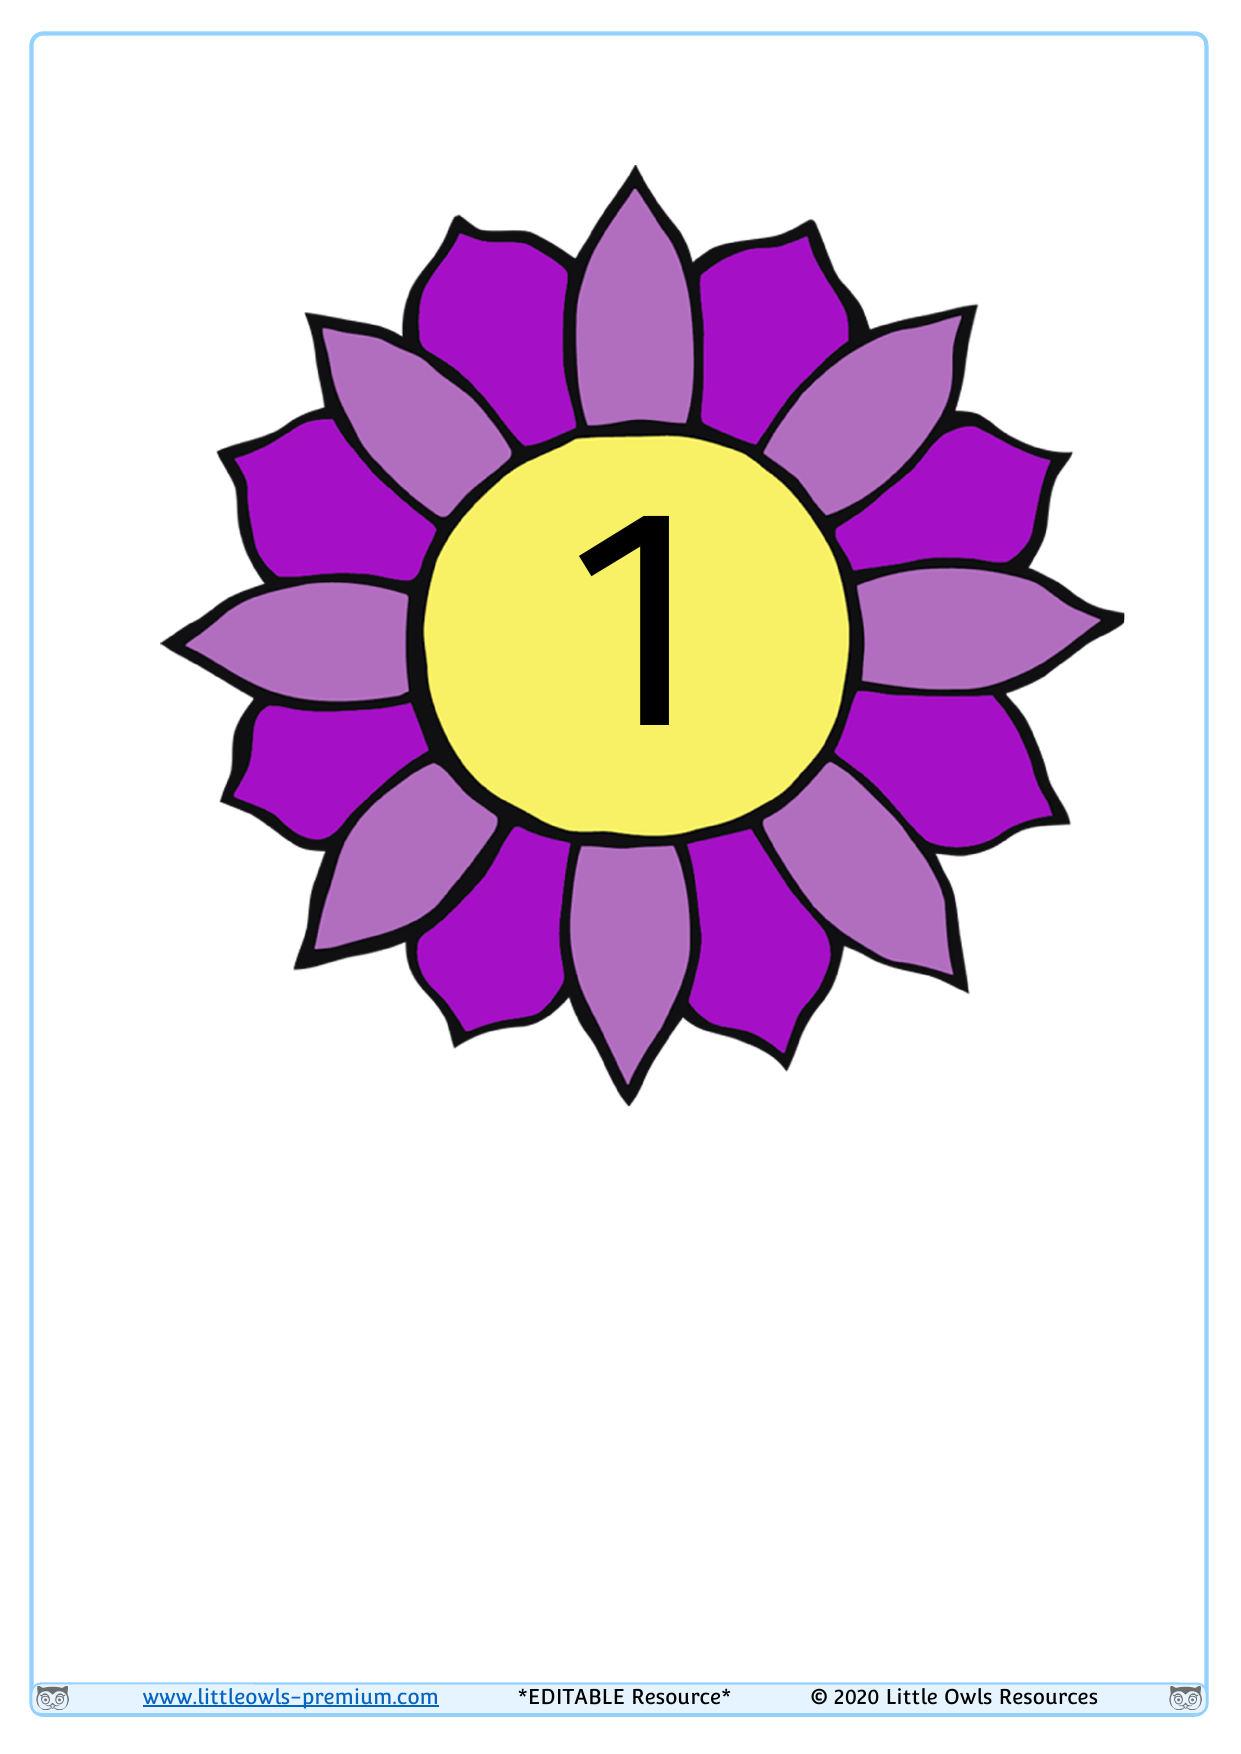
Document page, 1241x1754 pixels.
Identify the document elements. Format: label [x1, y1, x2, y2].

picture [1164, 1681, 1209, 1717]
picture [150, 150, 1125, 1125]
picture [31, 1681, 76, 1717]
